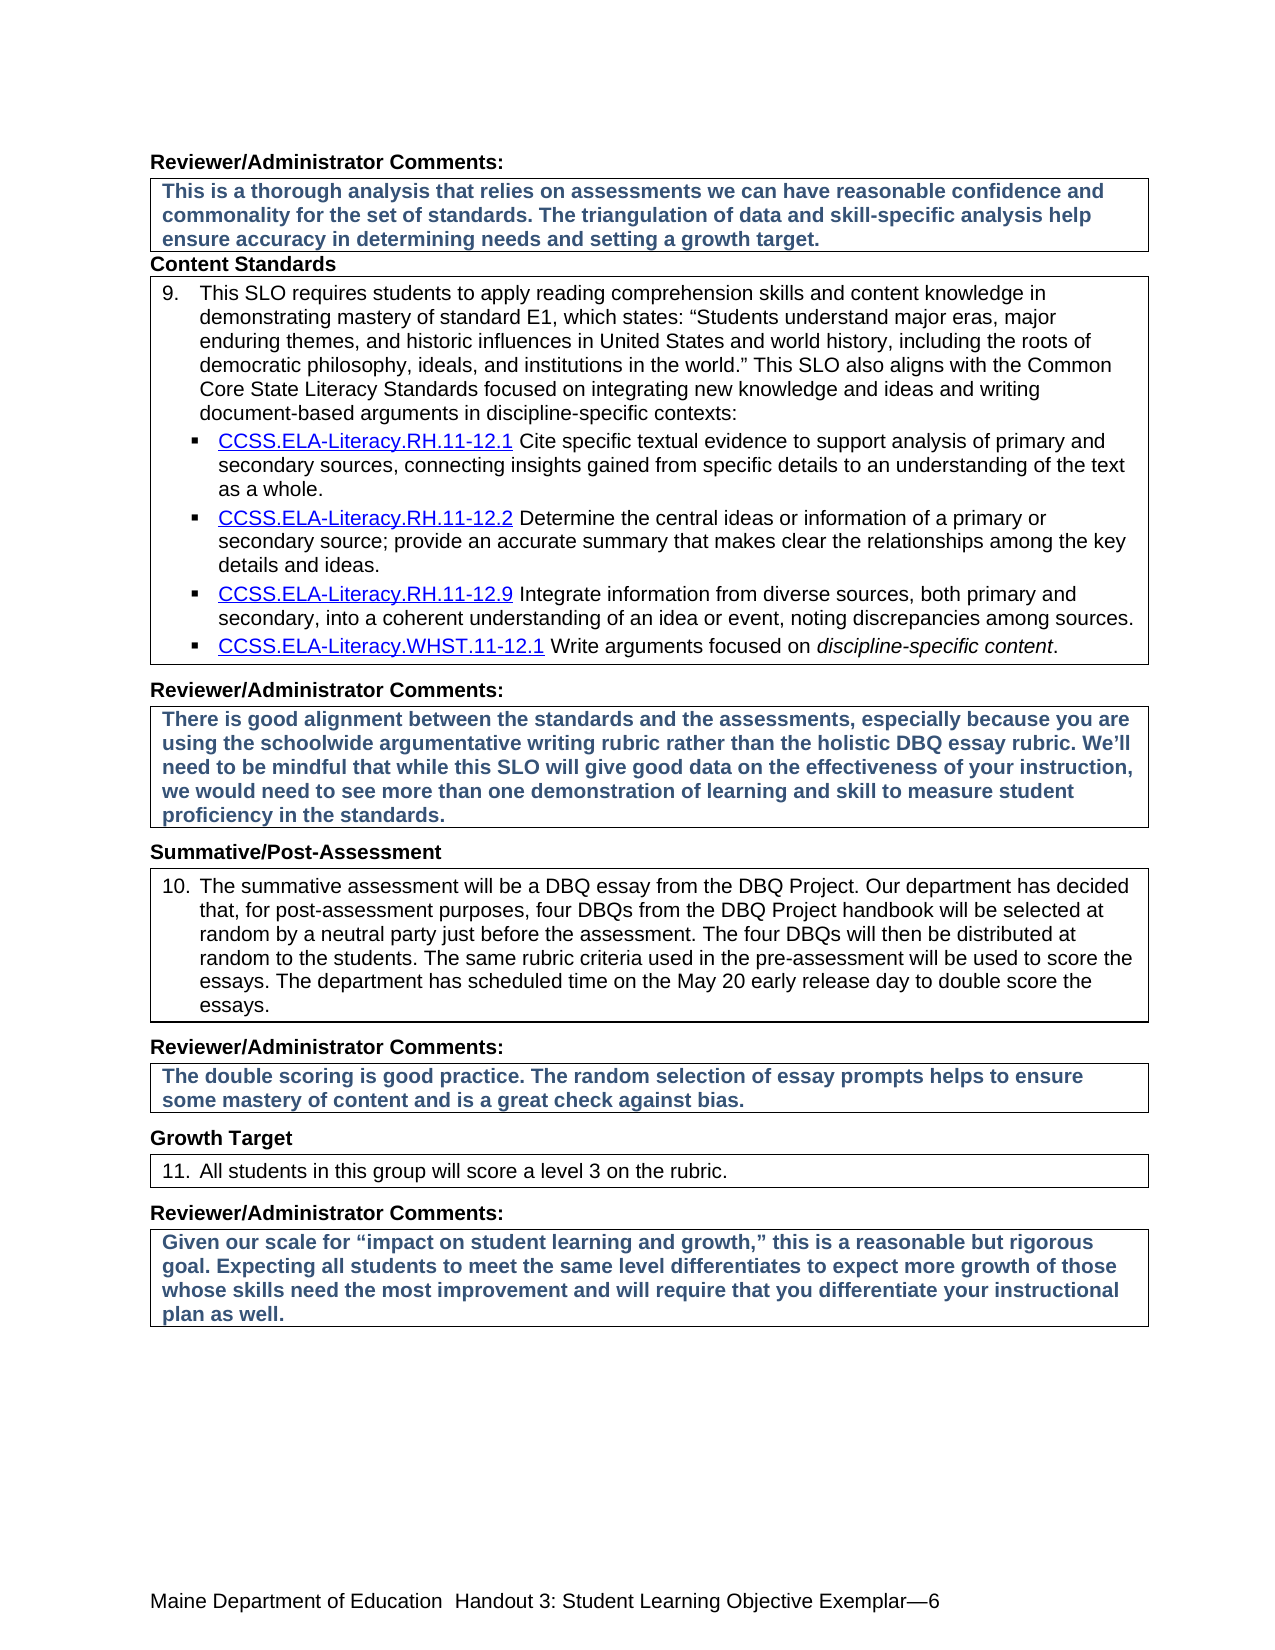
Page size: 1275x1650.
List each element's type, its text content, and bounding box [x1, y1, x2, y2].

table_header The double scoring is good practice. The random selection of essay prompts helps to ensure some mastery of content and is a great check against bias. [151, 1064, 1148, 1112]
text Reviewer/Administrator Comments: [150, 1035, 1125, 1059]
table_header Given our scale for “impact on student learning and growth,” this is a reasonable but rigorous goal. Expecting all students to meet the same level differentiates to expect more growth of those whose skills need the most improvement and will require that you differentiate your instructional plan as well. [151, 1230, 1148, 1326]
table_header This is a thorough analysis that relies on assessments we can have reasonable confidence and commonality for the set of standards. The triangulation of data and skill-specific analysis help ensure accuracy in determining needs and setting a growth target. [151, 179, 1148, 251]
table_header There is good alignment between the standards and the assessments, especially because you are using the schoolwide argumentative writing rubric rather than the holistic DBQ essay rubric. We’ll need to be mindful that while this SLO will give good data on the effectiveness of your instruction, we would need to see more than one demonstration of learning and skill to measure student proficiency in the standards. [151, 707, 1148, 827]
text Reviewer/Administrator Comments: [150, 150, 1125, 174]
table_header This SLO requires students to apply reading comprehension skills and content knowledge in demonstrating mastery of standard E1, which states: “Students understand major eras, major enduring themes, and historic influences in United States and world history, including the roots of democratic philosophy, ideals, and institutions in the world.” This SLO also aligns with the Common Core State Literacy Standards focused on integrating new knowledge and ideas and writing document-based arguments in discipline-specific contexts: CCSS.ELA-Literacy.RH.11-12.1 Cite specific textual evidence to support analysis of primary and secondary sources, connecting insights gained from specific details to an understanding of the text as a whole. CCSS.ELA-Literacy.RH.11-12.2 Determine the central ideas or information of a primary or secondary source; provide an accurate summary that makes clear the relationships among the key details and ideas. CCSS.ELA-Literacy.RH.11-12.9 Integrate information from diverse sources, both primary and secondary, into a coherent understanding of an idea or event, noting discrepancies among sources. CCSS.ELA-Literacy.WHST.11-12.1 Write arguments focused on discipline-specific content. [151, 277, 1148, 664]
text Growth Target [150, 1126, 1125, 1149]
text Reviewer/Administrator Comments: [150, 678, 1125, 702]
text Reviewer/Administrator Comments: [150, 1201, 1125, 1224]
text Content Standards [150, 252, 1125, 276]
table_header The summative assessment will be a DBQ essay from the DBQ Project. Our department has decided that, for post-assessment purposes, four DBQs from the DBQ Project handbook will be selected at random by a neutral party just before the assessment. The four DBQs will then be distributed at random to the students. The same rubric criteria used in the pre-assessment will be used to score the essays. The department has scheduled time on the May 20 early release day to double score the essays. [151, 869, 1148, 1021]
text Summative/Post-Assessment [150, 840, 1125, 864]
table_header All students in this group will score a level 3 on the rubric. [151, 1155, 1148, 1187]
